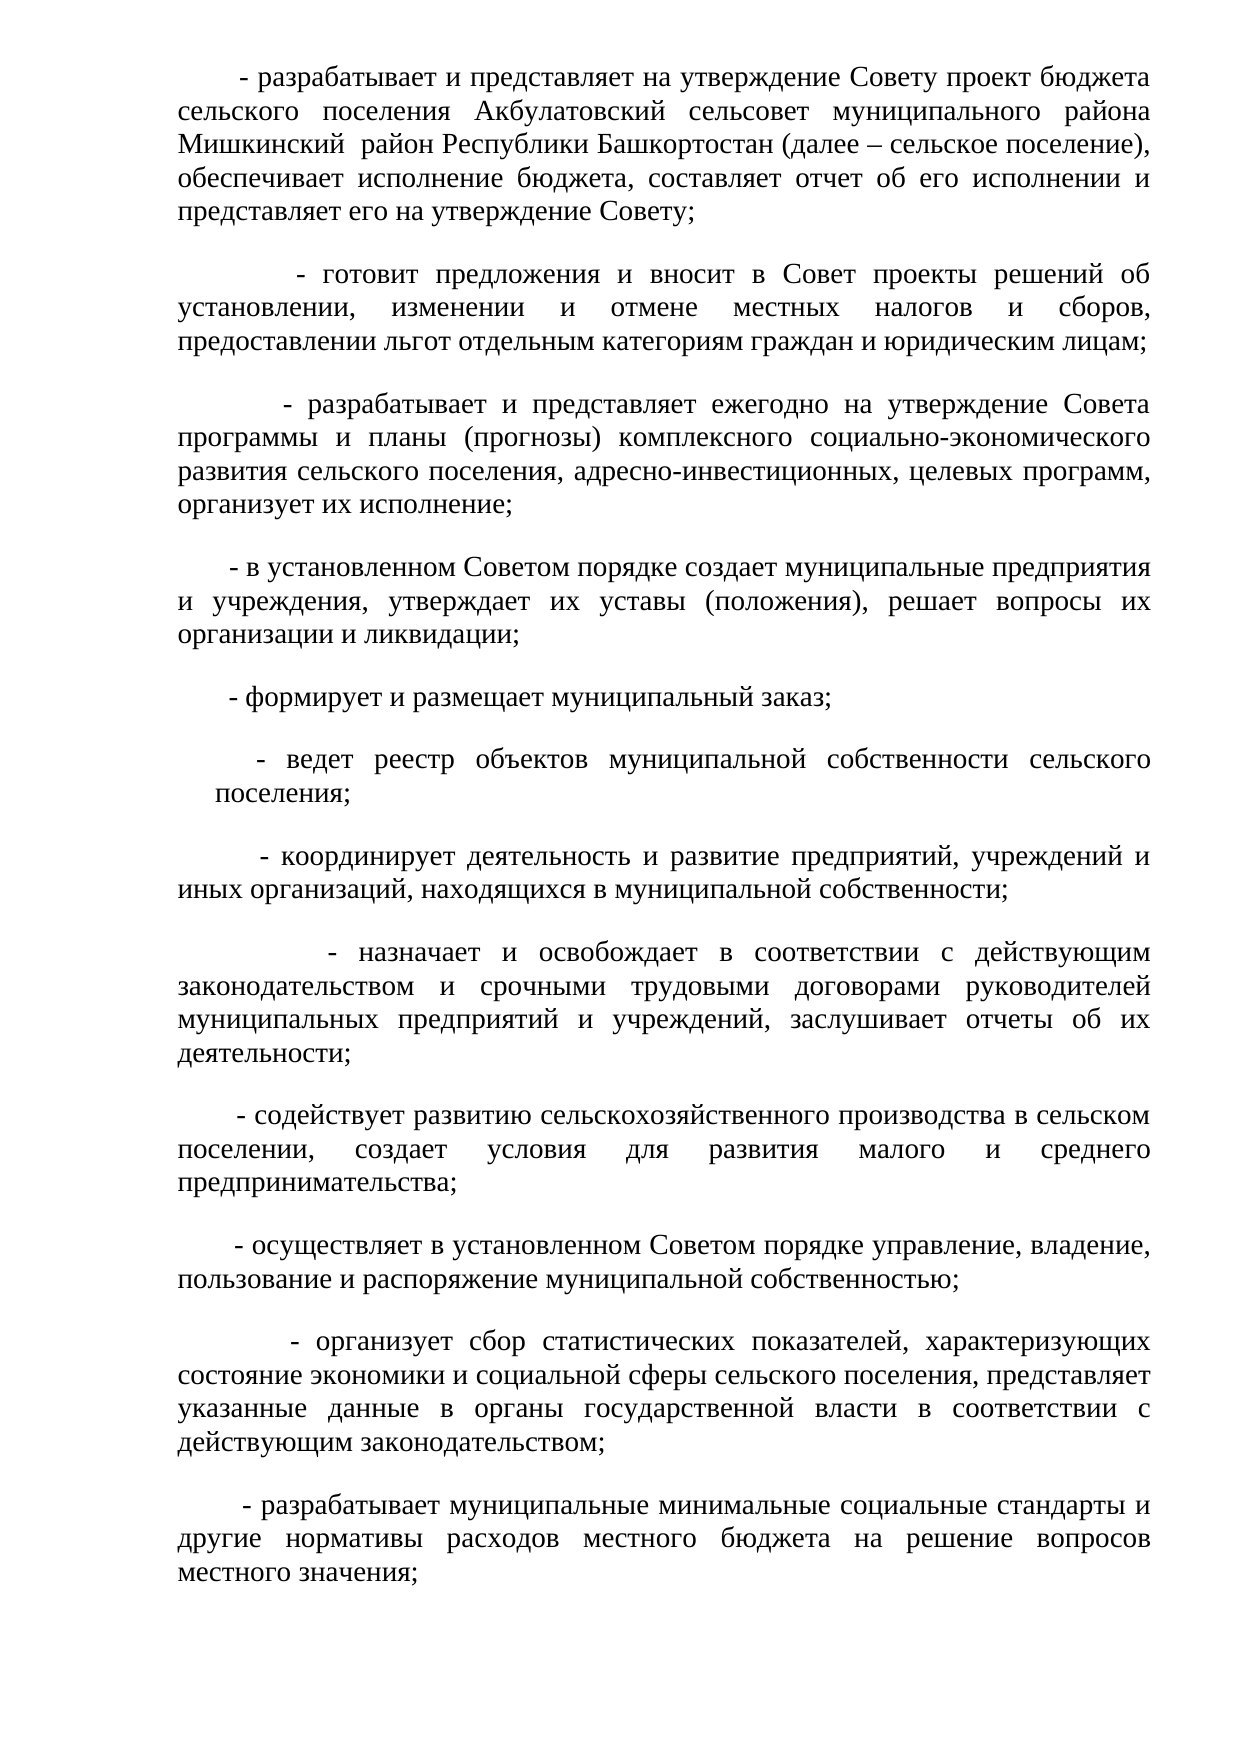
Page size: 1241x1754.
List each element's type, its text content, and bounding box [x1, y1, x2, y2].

text - содействует развитию сельскохозяйственного производства в сельском поселении, создает условия для развития малого и среднего предпринимательства; [177, 1097, 1152, 1198]
text - координирует деятельность и развитие предприятий, учреждений и иных организаций, находящихся в муниципальной собственности; [177, 838, 1152, 905]
text - разрабатывает муниципальные минимальные социальные стандарты и другие нормативы расходов местного бюджета на решение вопросов местного значения; [177, 1487, 1152, 1587]
text - формирует и размещает муниципальный заказ; [177, 679, 1152, 712]
text - осуществляет в установленном Советом порядке управление, владение, пользование и распоряжение муниципальной собственностью; [177, 1227, 1152, 1294]
text - готовит предложения и вносит в Совет проекты решений об установлении, изменении и отмене местных налогов и сборов, предоставлении льгот отдельным категориям граждан и юридическим лицам; [177, 256, 1152, 357]
text - разрабатывает и представляет ежегодно на утверждение Совета программы и планы (прогнозы) комплексного социально-экономического развития сельского поселения, адресно-инвестиционных, целевых программ, организует их исполнение; [177, 386, 1152, 520]
text - назначает и освобождает в соответствии с действующим законодательством и срочными трудовыми договорами руководителей муниципальных предприятий и учреждений, заслушивает отчеты об их деятельности; [177, 934, 1152, 1068]
text - организует сбор статистических показателей, характеризующих состояние экономики и социальной сферы сельского поселения, представляет указанные данные в органы государственной власти в соответствии с действующим законодательством; [177, 1323, 1152, 1458]
text - в установленном Советом порядке создает муниципальные предприятия и учреждения, утверждает их уставы (положения), решает вопросы их организации и ликвидации; [177, 549, 1152, 650]
text - ведет реестр объектов муниципальной собственности сельского поселения; [215, 742, 1152, 809]
list - разрабатывает и представляет на утверждение Совету проект бюджета сельского поселения Акбулатовский сельсовет муниципального района Мишкинский район Республики Башкортостан (далее – сельское поселение), обеспечивает исполнение бюджета, составляет отчет об его исполнении и представляет его на утверждение Совету; [177, 59, 1152, 227]
